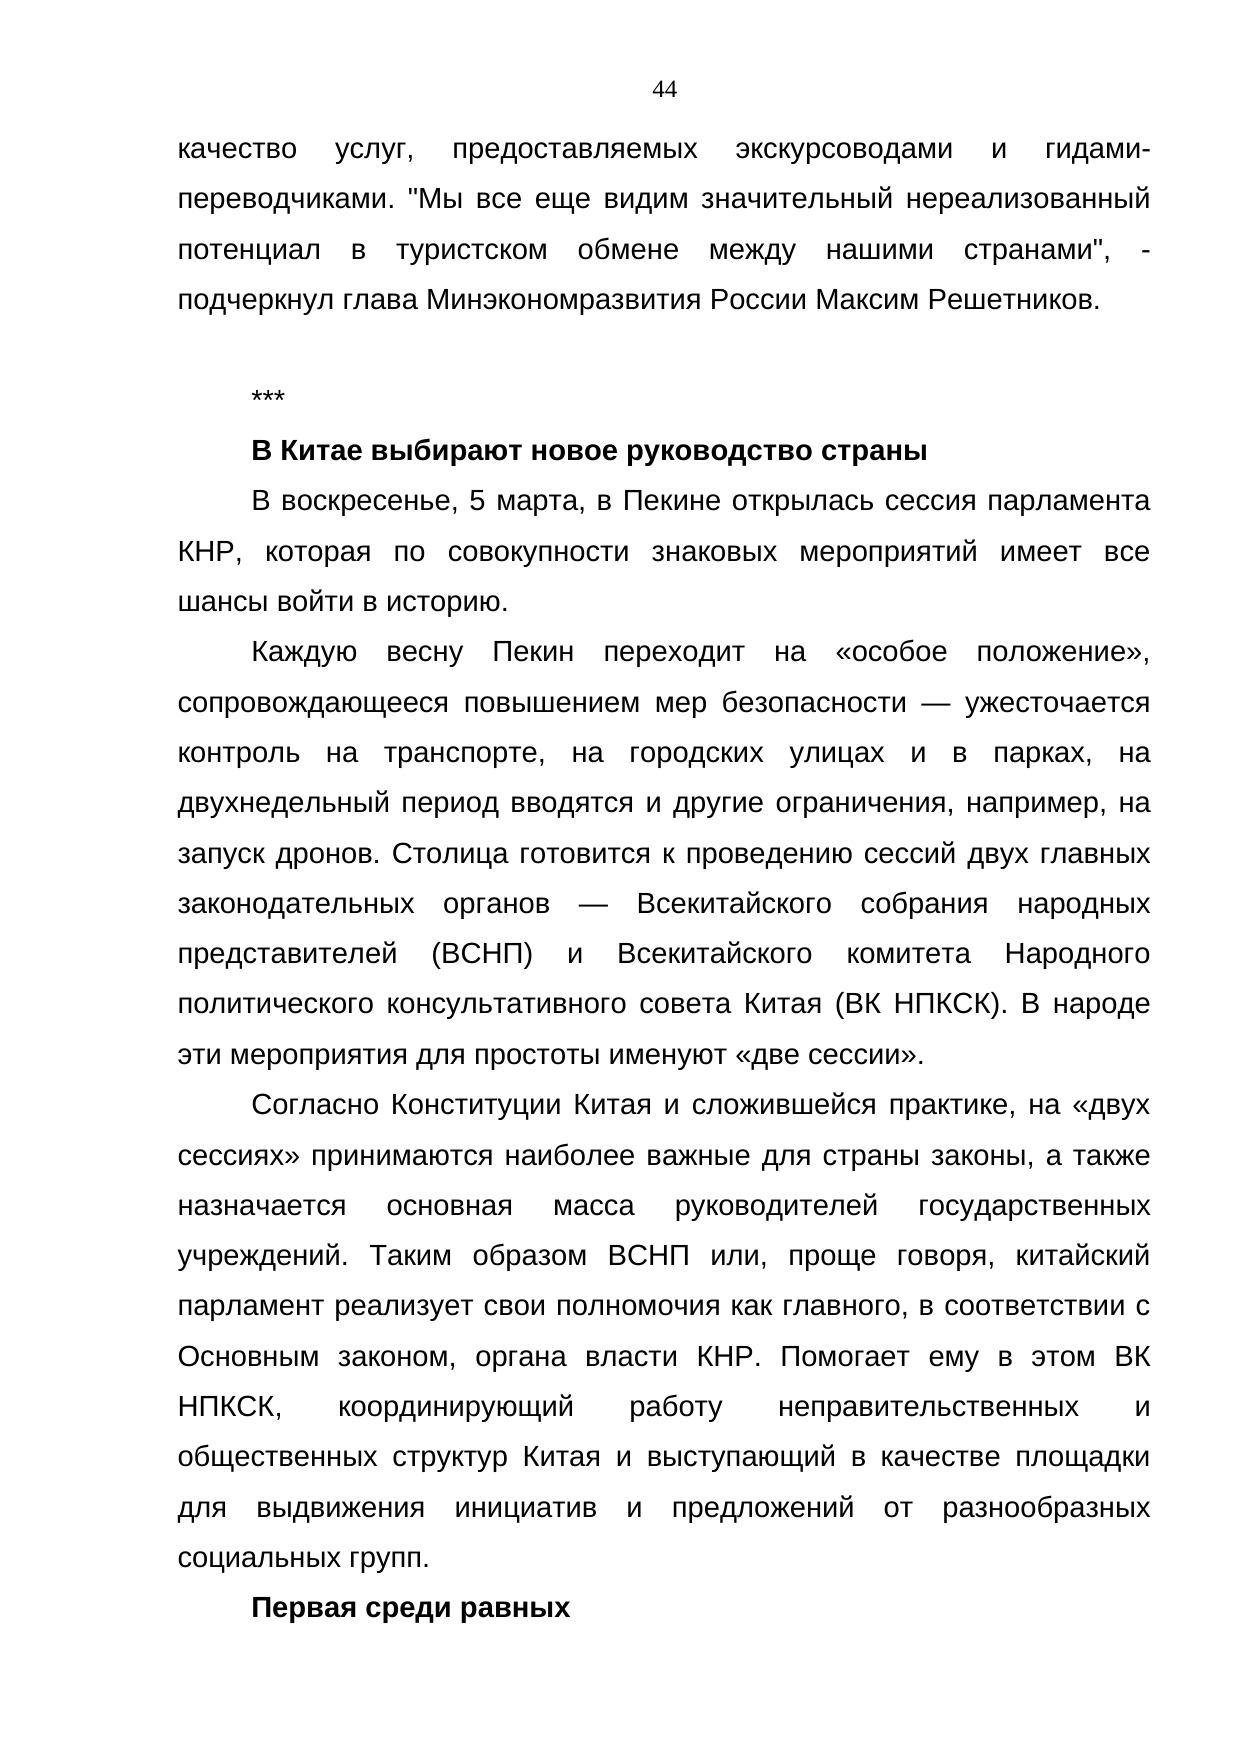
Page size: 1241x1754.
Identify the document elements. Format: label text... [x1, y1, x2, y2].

text *** [177, 383, 1152, 416]
text В воскресенье, 5 марта, в Пекине открылась сессия парламента КНР, которая по совокупности знаковых мероприятий имеет все шансы войти в историю. [177, 483, 1152, 618]
text Каждую весну Пекин переходит на «особое положение», сопровождающееся повышением мер безопасности — ужесточается контроль на транспорте, на городских улицах и в парках, на двухнедельный период вводятся и другие ограничения, например, на запуск дронов. Столица готовится к проведению сессий двух главных законодательных органов — Всекитайского собрания народных представителей (ВСНП) и Всекитайского комитета Народного политического консультативного совета Китая (ВК НПКСК). В народе эти мероприятия для простоты именуют «две сессии». [177, 634, 1152, 1070]
text В Китае выбирают новое руководство страны [177, 433, 1152, 467]
text Первая среди равных [177, 1590, 1152, 1624]
text Согласно Конституции Китая и сложившейся практике, на «двух сессиях» принимаются наиболее важные для страны законы, а также назначается основная масса руководителей государственных учреждений. Таким образом ВСНП или, проще говоря, китайский парламент реализует свои полномочия как главного, в соответствии с Основным законом, органа власти КНР. Помогает ему в этом ВК НПКСК, координирующий работу неправительственных и общественных структур Китая и выступающий в качестве площадки для выдвижения инициатив и предложений от разнообразных социальных групп. [177, 1087, 1152, 1573]
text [177, 131, 1152, 316]
